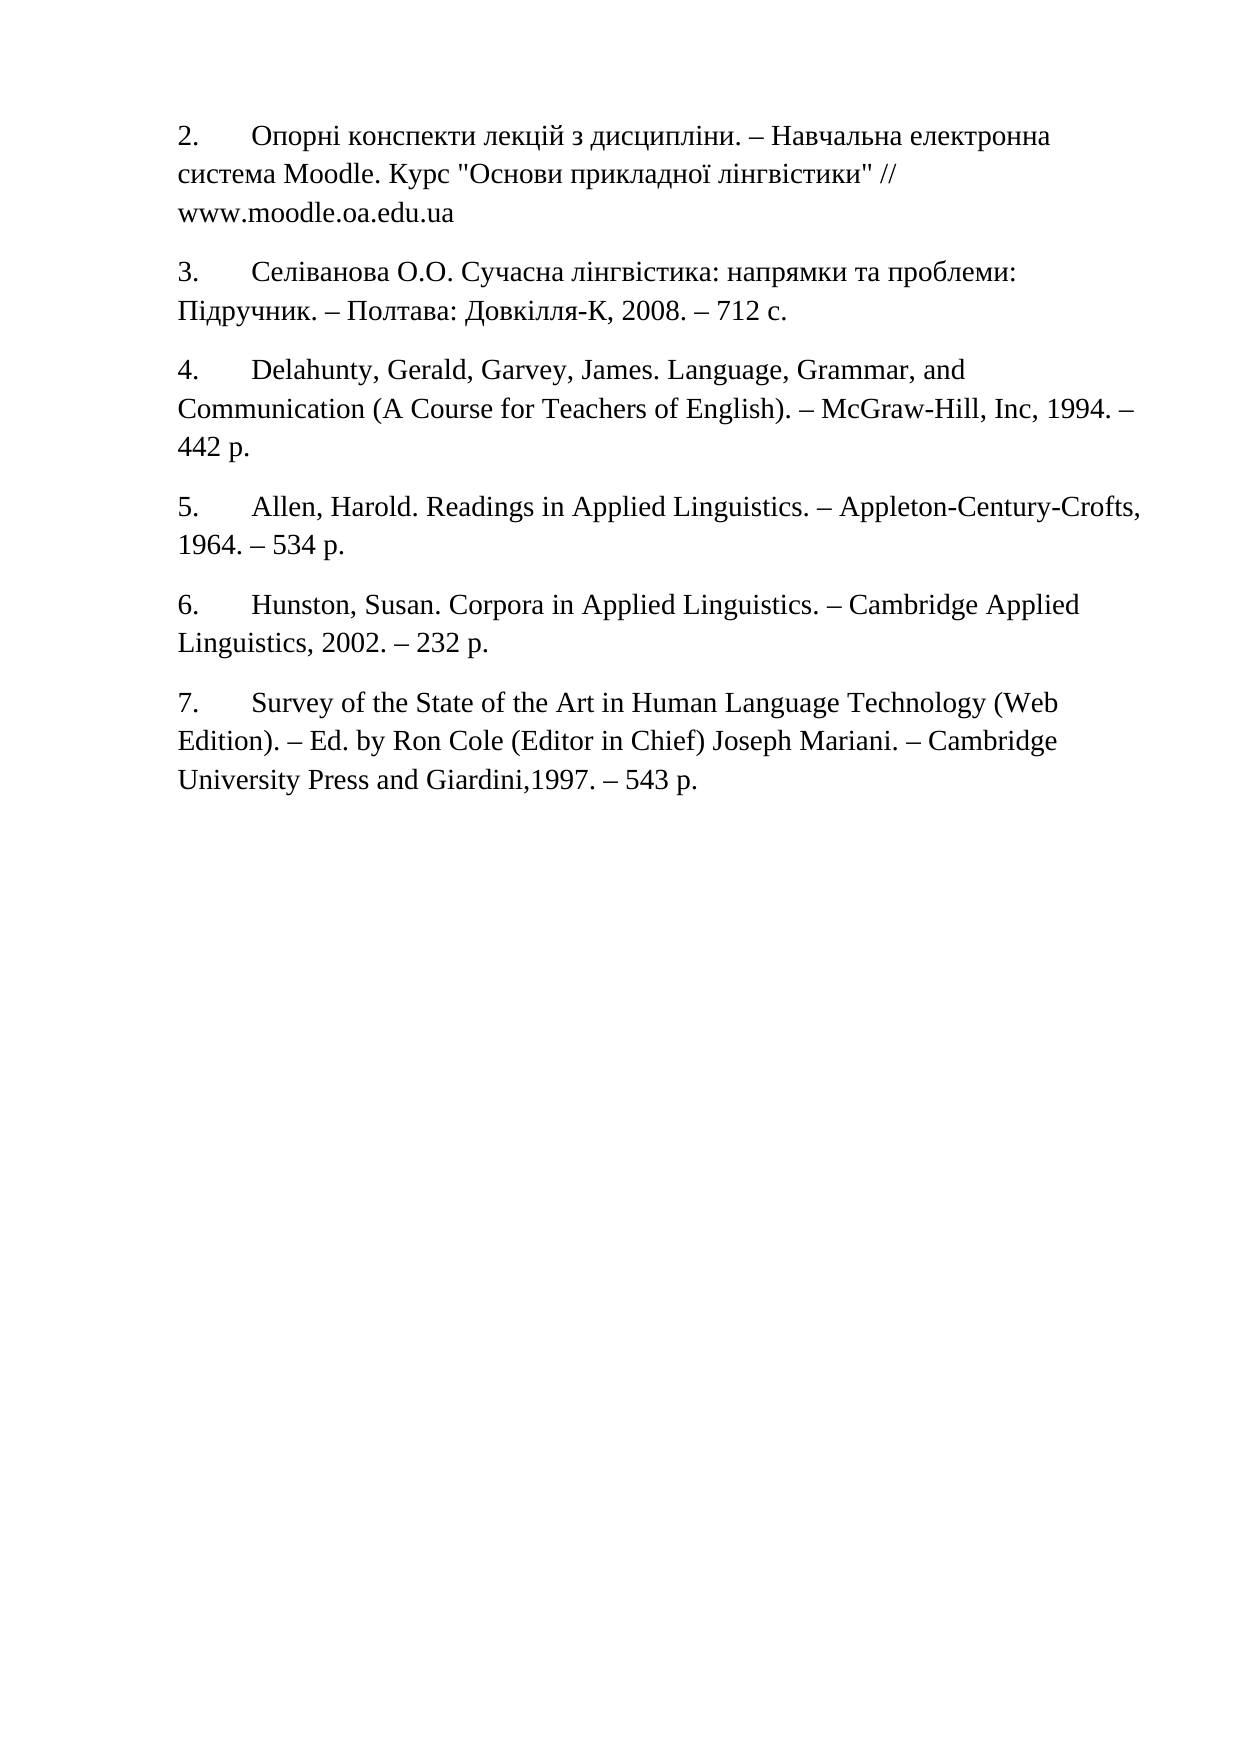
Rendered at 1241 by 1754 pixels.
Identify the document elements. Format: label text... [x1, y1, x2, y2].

text 7. Survey of the State of the Art in Human Language Technology (Web Edition). – Ed. by Ron Cole (Editor in Chief) Joseph Mariani. – Cambridge University Press and Giardini,1997. – 543 p. [177, 685, 1152, 795]
text 6. Hunston, Susan. Corpora in Applied Linguistics. – Cambridge Applied Linguistics, 2002. – 232 p. [177, 587, 1152, 659]
text 2. Опорні конспекти лекцій з дисципліни. – Навчальна електронна система Moodle. Курс "Основи прикладної лінгвістики" // www.moodle.oa.edu.ua [177, 118, 1152, 229]
text 4. Delahunty, Gerald, Garvey, James. Language, Grammar, and Communication (A Course for Teachers of English). – McGraw-Hill, Inc, 1994. – 442 p. [177, 352, 1152, 463]
text 5. Allen, Harold. Readings in Applied Linguistics. – Appleton-Century-Crofts, 1964. – 534 p. [177, 489, 1152, 561]
text 3. Селіванова О.О. Сучасна лінгвістика: напрямки та проблеми: Підручник. – Полтава: Довкілля-К, 2008. – 712 с. [177, 254, 1152, 327]
